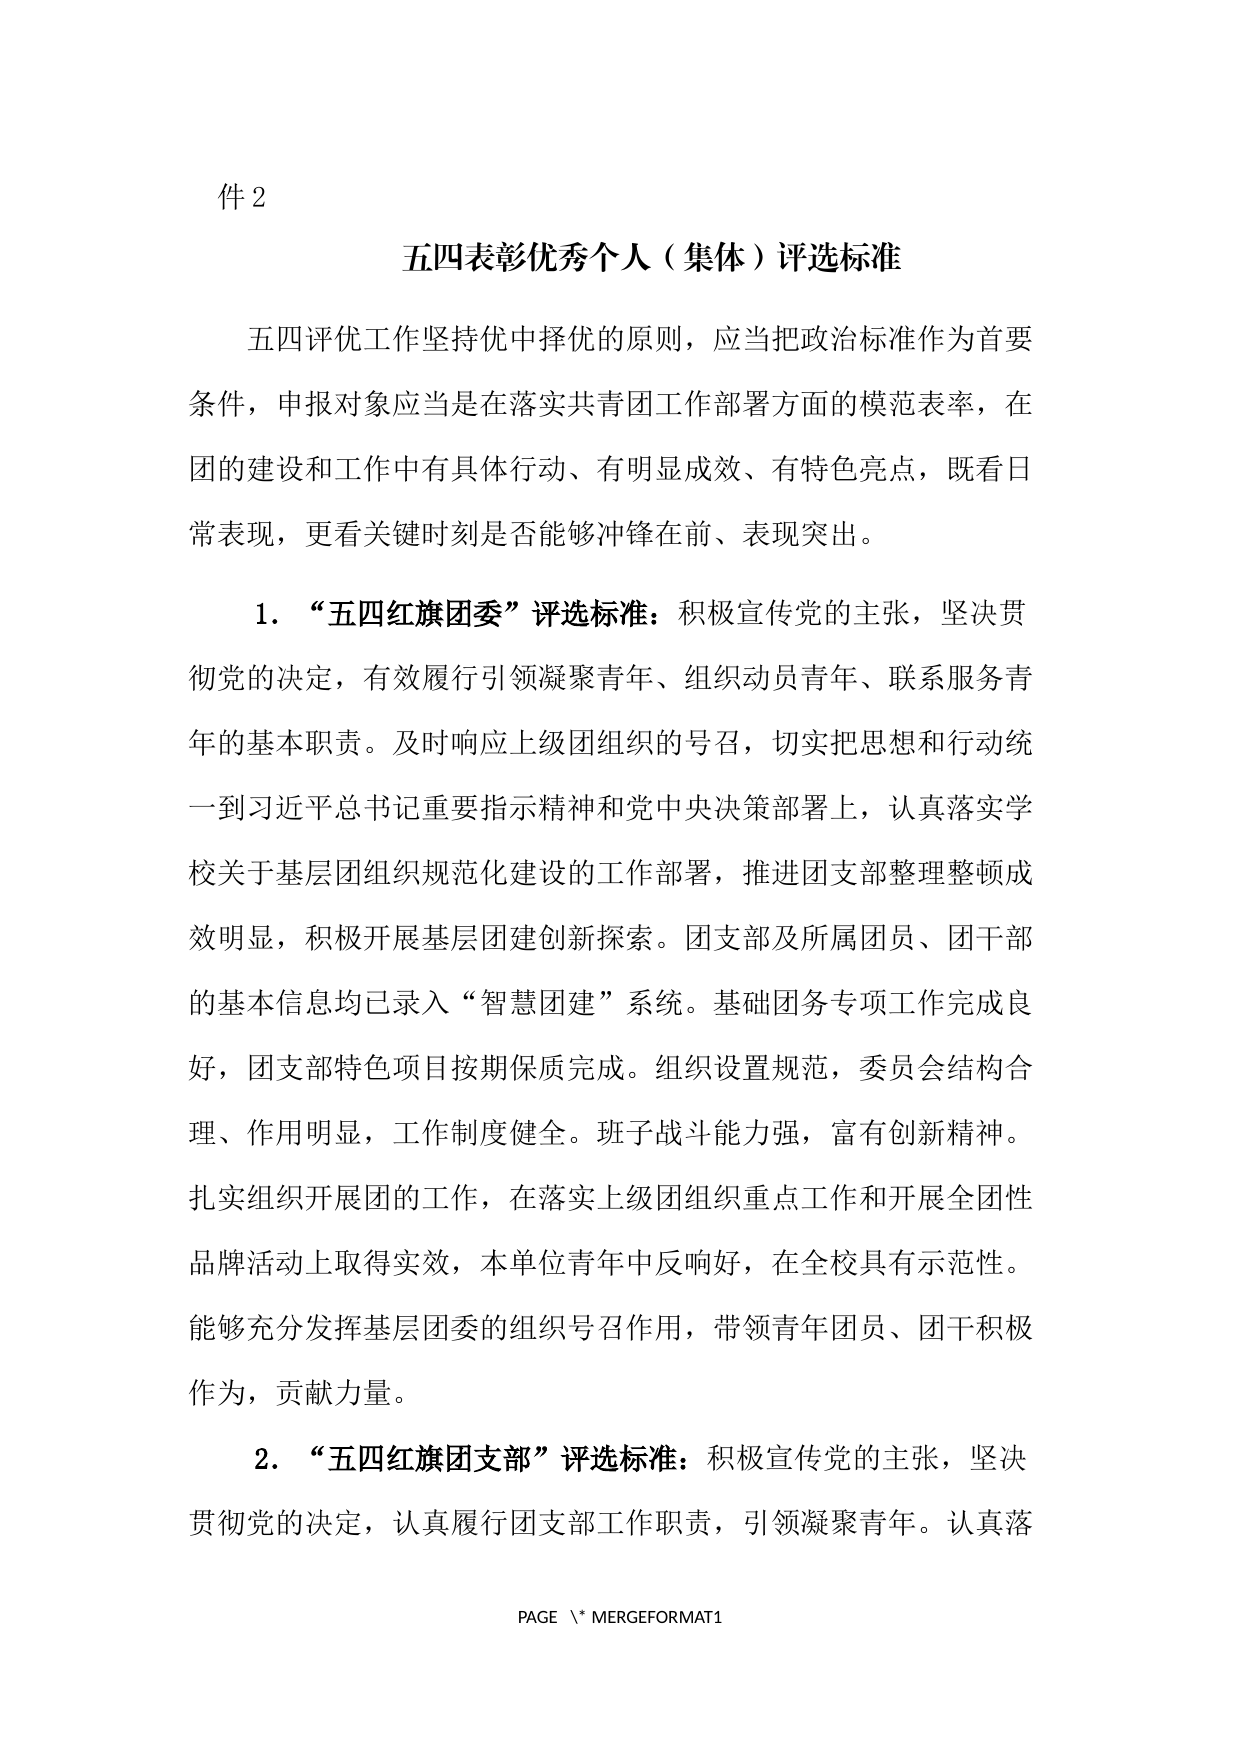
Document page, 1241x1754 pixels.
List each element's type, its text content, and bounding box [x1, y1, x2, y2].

text 1．“五四红旗团委”评选标准：积极宣传党的主张，坚决贯彻党的决定，有效履行引领凝聚青年、组织动员青年、联系服务青年的基本职责。及时响应上级团组织的号召，切实把思想和行动统一到习近平总书记重要指示精神和党中央决策部署上，认真落实学校关于基层团组织规范化建设的工作部署，推进团支部整理整顿成效明显，积极开展基层团建创新探索。团支部及所属团员、团干部的基本信息均已录入“智慧团建”系统。基础团务专项工作完成良好，团支部特色项目按期保质完成。组织设置规范，委员会结构合理、作用明显，工作制度健全。班子战斗能力强，富有创新精神。扎实组织开展团的工作，在落实上级团组织重点工作和开展全团性品牌活动上取得实效，本单位青年中反响好，在全校具有示范性。能够充分发挥基层团委的组织号召作用，带领青年团员、团干积极作为，贡献力量。 [187, 579, 1053, 1424]
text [187, 1424, 1053, 1554]
text 附件2： [187, 162, 1053, 227]
text 五四评优工作坚持优中择优的原则，应当把政治标准作为首要条件，申报对象应当是在落实共青团工作部署方面的模范表率，在团的建设和工作中有具体行动、有明显成效、有特色亮点，既看日常表现，更看关键时刻是否能够冲锋在前、表现突出。 [187, 304, 1053, 564]
text 五四表彰优秀个人（集体）评选标准 [187, 227, 1053, 292]
